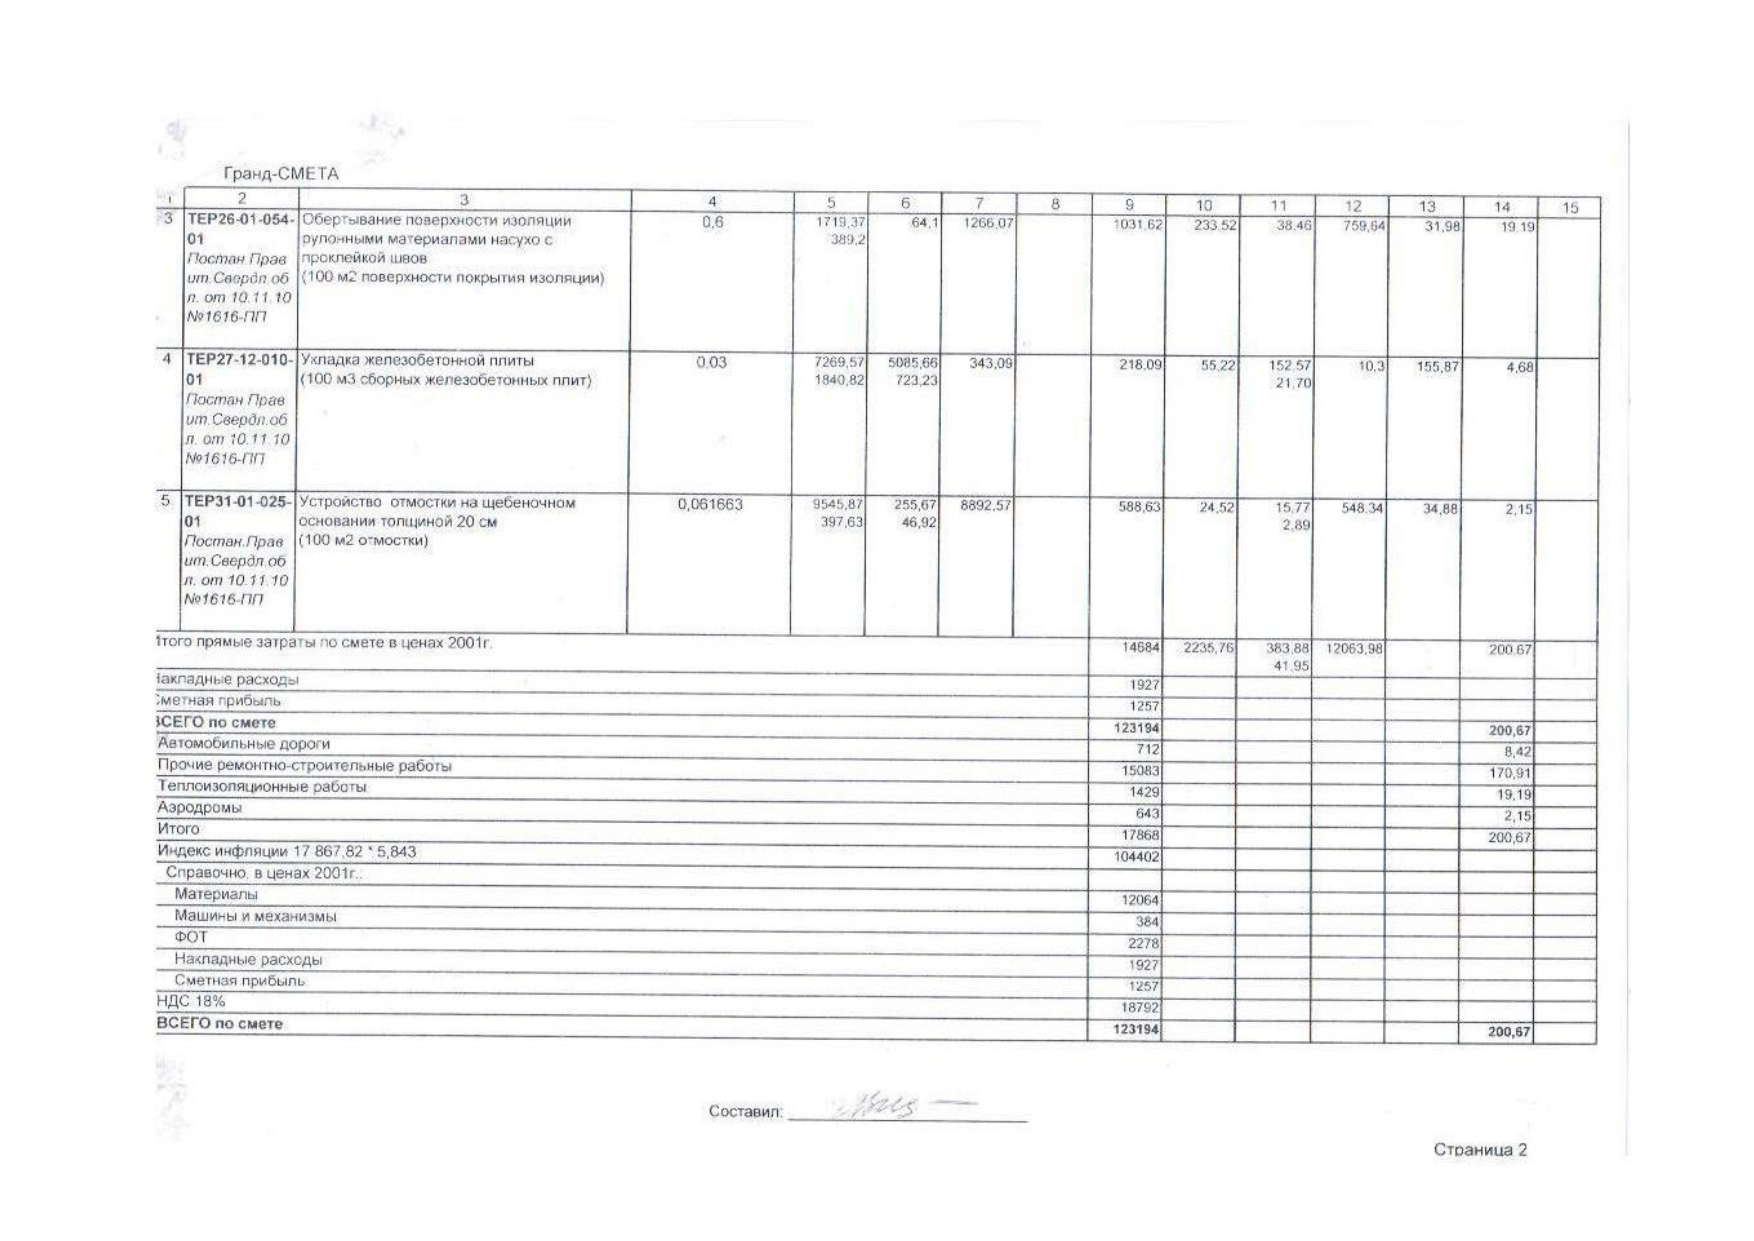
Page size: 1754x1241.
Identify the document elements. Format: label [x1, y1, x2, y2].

picture [123, 88, 1631, 1186]
